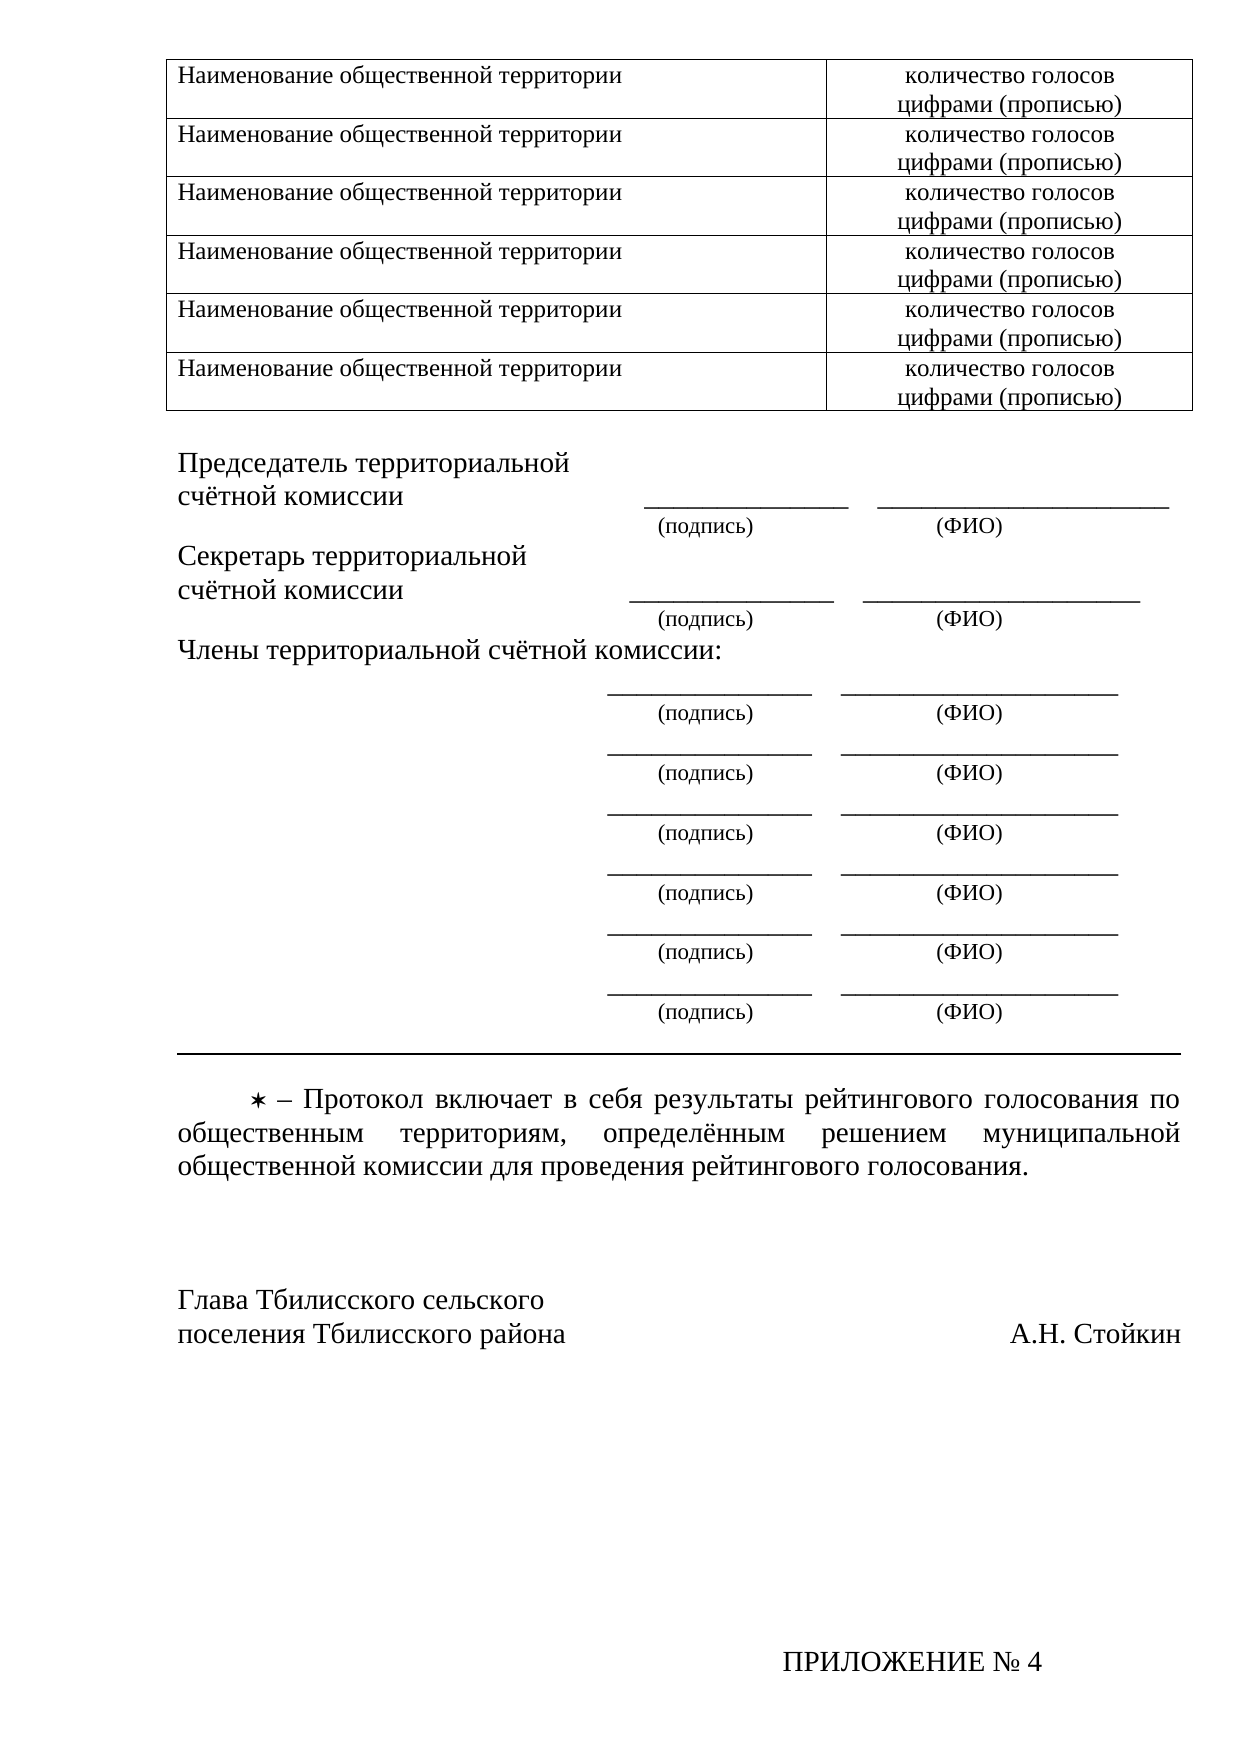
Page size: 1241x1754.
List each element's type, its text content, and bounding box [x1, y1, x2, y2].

text ПРИЛОЖЕНИЕ № 4 [620, 1644, 1181, 1678]
table_cell Наименование общественной территории [167, 353, 826, 410]
text (подпись) (ФИО) [177, 998, 1181, 1025]
text ______________ ___________________ [177, 965, 1181, 998]
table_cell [167, 119, 826, 176]
table_cell Наименование общественной территории [167, 177, 826, 235]
text (подпись) (ФИО) [177, 759, 1181, 785]
text поселения Тбилисского района А.Н. Стойкин [177, 1316, 1181, 1349]
text ______________ ___________________ [177, 785, 1181, 819]
text ______________ ___________________ [177, 905, 1181, 938]
table_cell Наименование общественной территории [167, 294, 826, 352]
text ______________ ___________________ [177, 845, 1181, 878]
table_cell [827, 119, 1192, 176]
text Председатель территориальной [177, 445, 1181, 478]
text (подпись) (ФИО) [177, 878, 1181, 905]
table_cell Наименование общественной территории [167, 236, 826, 293]
text (подпись) (ФИО) [177, 605, 1181, 632]
text (подпись) (ФИО) [177, 512, 1181, 538]
table_cell количество голосов цифрами (прописью) [827, 353, 1192, 410]
table_cell количество голосов цифрами (прописью) [827, 177, 1192, 235]
text (подпись) (ФИО) [177, 699, 1181, 725]
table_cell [167, 60, 826, 118]
text (подпись) (ФИО) [177, 819, 1181, 845]
text счётной комиссии ______________ ___________________ [177, 572, 1181, 605]
text Члены территориальной счётной комиссии: [177, 632, 1181, 665]
table_cell количество голосов цифрами (прописью) [827, 294, 1192, 352]
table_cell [827, 60, 1192, 118]
text (подпись) (ФИО) [177, 938, 1181, 965]
text счётной комиссии ______________ ____________________ [177, 478, 1181, 512]
text Глава Тбилисского сельского [177, 1282, 1181, 1316]
text ______________ ___________________ [177, 725, 1181, 759]
text ______________ ___________________ [177, 665, 1181, 699]
text Секретарь территориальной [177, 538, 1181, 572]
table_cell количество голосов цифрами (прописью) [827, 236, 1192, 293]
text – Протокол включает в себя результаты рейтингового голосования по общественным территориям, определённым решением муниципальной общественной комиссии для проведения рейтингового голосования. [177, 1081, 1181, 1182]
